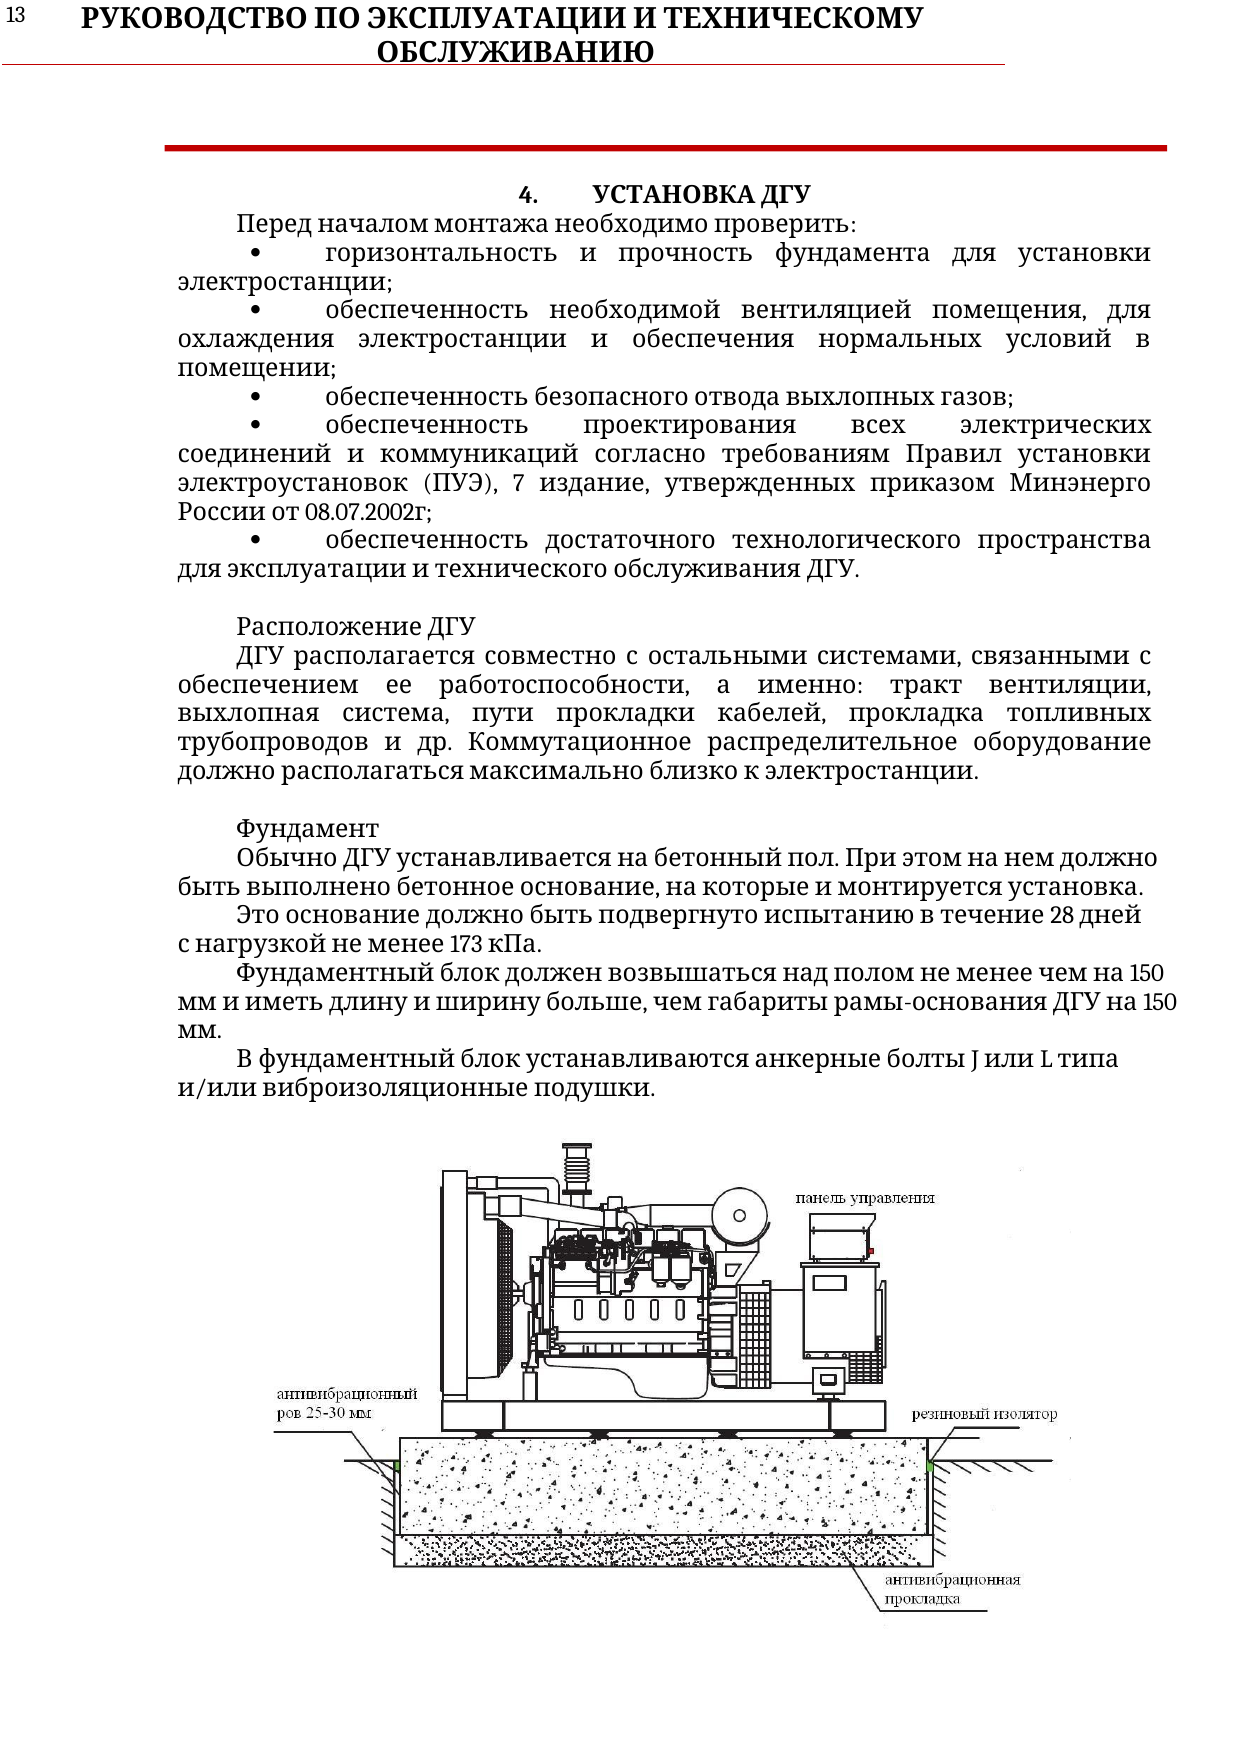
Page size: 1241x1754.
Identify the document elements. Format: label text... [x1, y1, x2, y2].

text Обычно ДГУ устанавливается на бетонный пол. При этом на нем должно быть выполнено бетонное основание, на которые и монтируется установка. [177, 844, 1194, 901]
list горизонтальность и прочность фундамента для установки электростанции; [177, 239, 1152, 296]
text ДГУ располагается совместно с остальными системами, связанными с обеспечением ее работоспособности, а именно: тракт вентиляции, выхлопная система, пути прокладки кабелей, прокладка топливных трубопроводов и др. Коммутационное распределительное оборудование должно располагаться максимально близко к электростанции. [177, 642, 1152, 786]
list обеспеченность проектирования всех электрических соединений и коммуникаций согласно требованиям Правил установки электроустановок (ПУЭ), 7 издание, утвержденных приказом Минэнерго России от 08.07.2002г; [177, 411, 1152, 526]
text Расположение ДГУ [236, 612, 1194, 642]
list обеспеченность безопасного отвода выхлопных газов; [251, 382, 1194, 411]
text Перед началом монтажа необходимо проверить: [236, 209, 1194, 239]
text Фундаментный блок должен возвышаться над полом не менее чем на 150 мм и иметь длину и ширину больше, чем габариты рамы-основания ДГУ на 150 мм. [177, 959, 1194, 1045]
text В фундаментный блок устанавливаются анкерные болты J или L типа и/или виброизоляционные подушки. [177, 1045, 1194, 1103]
picture [273, 1116, 1071, 1637]
text Фундамент [236, 814, 1194, 844]
text 4. УСТАНОВКА ДГУ [162, 180, 1167, 209]
list обеспеченность необходимой вентиляцией помещения, для охлаждения электростанции и обеспечения нормальных условий в помещении; [177, 296, 1151, 382]
list обеспеченность достаточного технологического пространства для эксплуатации и технического обслуживания ДГУ. [177, 526, 1152, 584]
text Это основание должно быть подвергнуто испытанию в течение 28 дней с нагрузкой не менее 173 кПа. [177, 901, 1152, 959]
